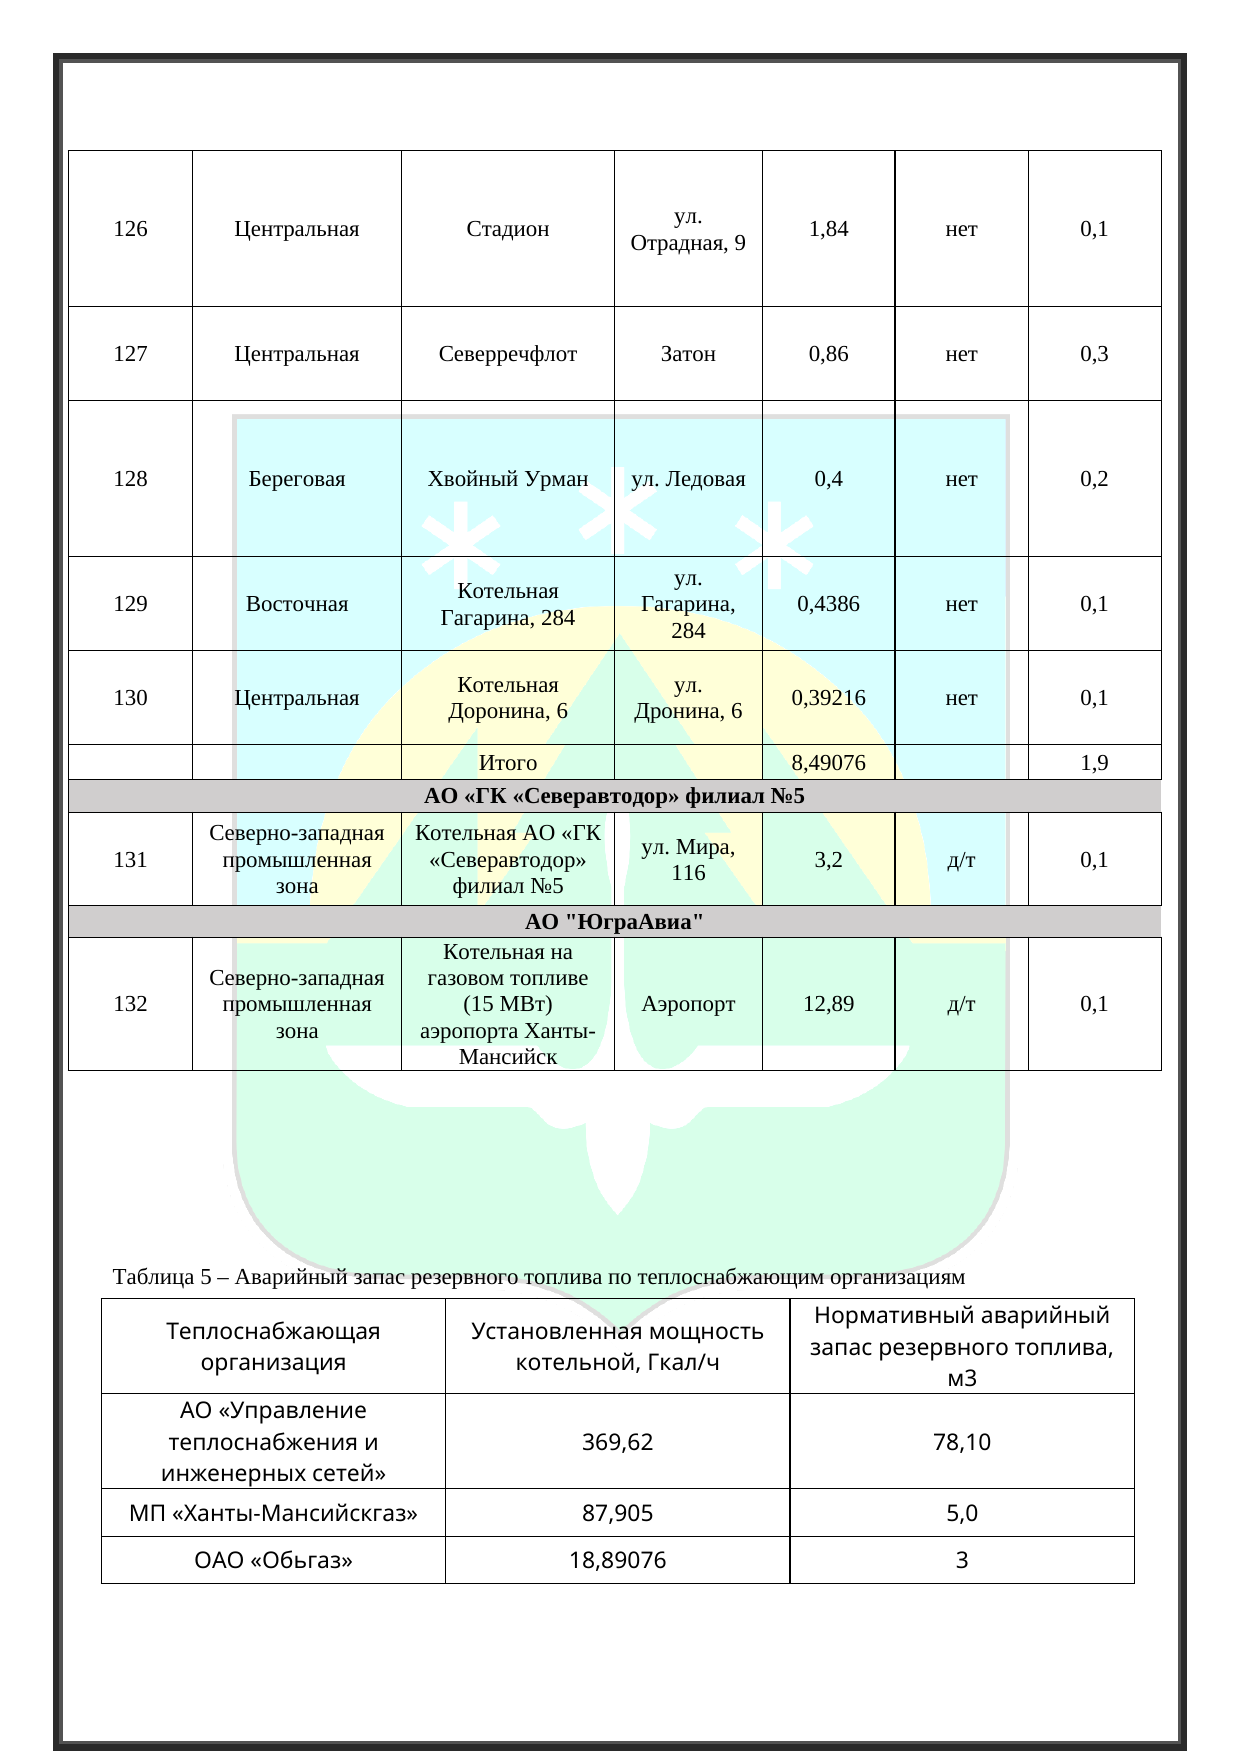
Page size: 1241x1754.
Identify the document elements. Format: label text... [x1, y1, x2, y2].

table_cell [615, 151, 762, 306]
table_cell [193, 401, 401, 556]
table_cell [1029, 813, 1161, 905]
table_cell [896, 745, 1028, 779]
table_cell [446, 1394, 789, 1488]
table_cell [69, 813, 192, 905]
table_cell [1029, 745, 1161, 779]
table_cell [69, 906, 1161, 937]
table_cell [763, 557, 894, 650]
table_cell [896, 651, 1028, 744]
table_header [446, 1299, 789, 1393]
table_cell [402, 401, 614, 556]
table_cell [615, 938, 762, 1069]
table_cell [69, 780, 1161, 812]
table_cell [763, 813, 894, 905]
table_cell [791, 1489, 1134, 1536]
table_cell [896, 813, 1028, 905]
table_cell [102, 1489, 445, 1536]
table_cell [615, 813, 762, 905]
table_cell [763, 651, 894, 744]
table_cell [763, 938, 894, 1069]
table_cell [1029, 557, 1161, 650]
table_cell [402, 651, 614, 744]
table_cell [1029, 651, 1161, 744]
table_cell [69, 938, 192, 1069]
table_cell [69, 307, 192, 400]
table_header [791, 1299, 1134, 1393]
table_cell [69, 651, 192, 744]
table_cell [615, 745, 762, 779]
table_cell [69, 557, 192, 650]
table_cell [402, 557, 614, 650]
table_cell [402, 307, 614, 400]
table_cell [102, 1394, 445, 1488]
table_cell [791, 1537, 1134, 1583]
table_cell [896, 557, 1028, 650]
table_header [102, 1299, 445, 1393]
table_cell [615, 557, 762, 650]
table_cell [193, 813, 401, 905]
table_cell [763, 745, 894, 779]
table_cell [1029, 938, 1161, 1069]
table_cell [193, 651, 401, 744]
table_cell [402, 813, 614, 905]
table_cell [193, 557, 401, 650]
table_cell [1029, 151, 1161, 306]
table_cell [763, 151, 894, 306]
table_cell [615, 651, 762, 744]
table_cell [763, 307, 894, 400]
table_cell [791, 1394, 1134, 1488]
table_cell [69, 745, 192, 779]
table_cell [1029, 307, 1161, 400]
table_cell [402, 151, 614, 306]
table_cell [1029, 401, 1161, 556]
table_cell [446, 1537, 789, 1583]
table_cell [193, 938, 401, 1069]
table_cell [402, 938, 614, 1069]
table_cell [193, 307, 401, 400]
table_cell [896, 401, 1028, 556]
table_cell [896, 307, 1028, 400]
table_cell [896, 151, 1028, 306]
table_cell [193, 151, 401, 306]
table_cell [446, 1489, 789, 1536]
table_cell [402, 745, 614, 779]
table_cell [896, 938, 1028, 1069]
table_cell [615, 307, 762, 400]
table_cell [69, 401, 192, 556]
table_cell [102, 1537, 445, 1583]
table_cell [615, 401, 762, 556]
text Таблица 5 – Аварийный запас резервного топлива по теплоснабжающим организациям [112, 1239, 1128, 1296]
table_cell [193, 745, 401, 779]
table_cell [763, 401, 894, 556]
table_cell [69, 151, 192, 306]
